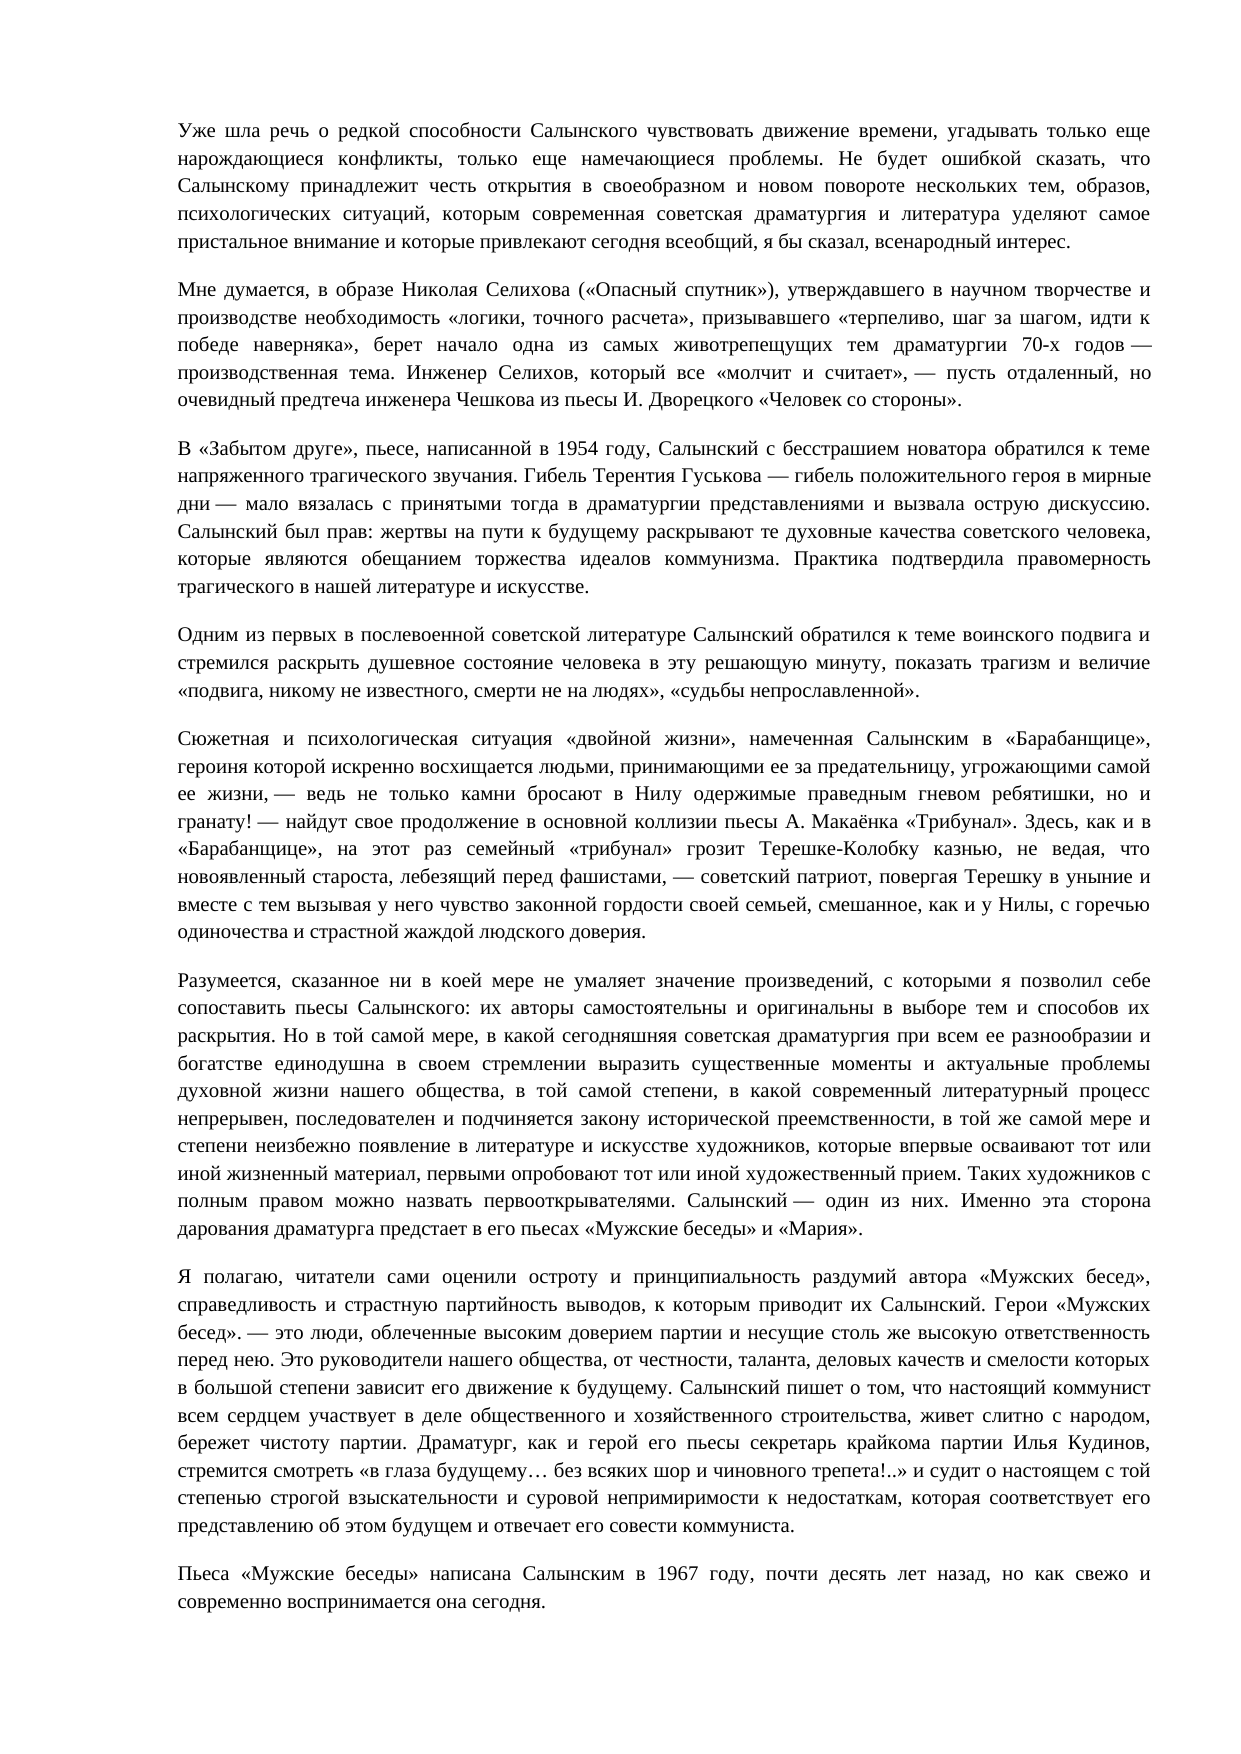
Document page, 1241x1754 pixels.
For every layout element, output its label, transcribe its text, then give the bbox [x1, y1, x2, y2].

text Пьеса «Мужские беседы» написана Салынским в 1967 году, почти десять лет назад, но как свежо и современно воспринимается она сегодня. [177, 1561, 1152, 1613]
text Разумеется, сказанное ни в коей мере не умаляет значение произведений, с которыми я позволил себе сопоставить пьесы Салынского: их авторы самостоятельны и оригинальны в выборе тем и способов их раскрытия. Но в той самой мере, в какой сегодняшняя советская драматургия при всем ее разнообразии и богатстве единодушна в своем стремлении выразить существенные моменты и актуальные проблемы духовной жизни нашего общества, в той самой степени, в какой современный литературный процесс непрерывен, последователен и подчиняется закону исторической преемственности, в той же самой мере и степени неизбежно появление в литературе и искусстве художников, которые впервые осваивают тот или иной жизненный материал, первыми опробовают тот или иной художественный прием. Таких художников с полным правом можно назвать первооткрывателями. Салынский — один из них. Именно эта сторона дарования драматурга предстает в его пьесах «Мужские беседы» и «Мария». [177, 968, 1152, 1240]
text Я полагаю, читатели сами оценили остроту и принципиальность раздумий автора «Мужских бесед», справедливость и страстную партийность выводов, к которым приводит их Салынский. Герои «Мужских бесед». — это люди, облеченные высоким доверием партии и несущие столь же высокую ответственность перед нею. Это руководители нашего общества, от честности, таланта, деловых качеств и смелости которых в большой степени зависит его движение к будущему. Салынский пишет о том, что настоящий коммунист всем сердцем участвует в деле общественного и хозяйственного строительства, живет слитно с народом, бережет чистоту партии. Драматург, как и герой его пьесы секретарь крайкома партии Илья Кудинов, стремится смотреть «в глаза будущему… без всяких шор и чиновного трепета!..» и судит о настоящем с той степенью строгой взыскательности и суровой непримиримости к недостаткам, которая соответствует его представлению об этом будущем и отвечает его совести коммуниста. [177, 1264, 1152, 1537]
text В «Забытом друге», пьесе, написанной в 1954 году, Салынский с бесстрашием новатора обратился к теме напряженного трагического звучания. Гибель Терентия Гуськова — гибель положительного героя в мирные дни — мало вязалась с принятыми тогда в драматургии представлениями и вызвала острую дискуссию. Салынский был прав: жертвы на пути к будущему раскрывают те духовные качества советского человека, которые являются обещанием торжества идеалов коммунизма. Практика подтвердила правомерность трагического в нашей литературе и искусстве. [177, 436, 1152, 598]
text Одним из первых в послевоенной советской литературе Салынский обратился к теме воинского подвига и стремился раскрыть душевное состояние человека в эту решающую минуту, показать трагизм и величие «подвига, никому не известного, смерти не на людях», «судьбы непрославленной». [177, 622, 1152, 702]
text Уже шла речь о редкой способности Салынского чувствовать движение времени, угадывать только еще нарождающиеся конфликты, только еще намечающиеся проблемы. Не будет ошибкой сказать, что Салынскому принадлежит честь открытия в своеобразном и новом повороте нескольких тем, образов, психологических ситуаций, которым современная советская драматургия и литература уделяют самое пристальное внимание и которые привлекают сегодня всеобщий, я бы сказал, всенародный интерес. [177, 118, 1152, 253]
text Мне думается, в образе Николая Селихова («Опасный спутник»), утверждавшего в научном творчестве и производстве необходимость «логики, точного расчета», призывавшего «терпеливо, шаг за шагом, идти к победе наверняка», берет начало одна из самых животрепещущих тем драматургии 70-х годов — производственная тема. Инженер Селихов, который все «молчит и считает», — пусть отдаленный, но очевидный предтеча инженера Чешкова из пьесы И. Дворецкого «Человек со стороны». [177, 277, 1152, 411]
text Сюжетная и психологическая ситуация «двойной жизни», намеченная Салынским в «Барабанщице», героиня которой искренно восхищается людьми, принимающими ее за предательницу, угрожающими самой ее жизни, — ведь не только камни бросают в Нилу одержимые праведным гневом ребятишки, но и гранату! — найдут свое продолжение в основной коллизии пьесы А. Макаёнка «Трибунал». Здесь, как и в «Барабанщице», на этот раз семейный «трибунал» грозит Терешке-Колобку казнью, не ведая, что новоявленный староста, лебезящий перед фашистами, — советский патриот, повергая Терешку в уныние и вместе с тем вызывая у него чувство законной гордости своей семьей, смешанное, как и у Нилы, с горечью одиночества и страстной жаждой людского доверия. [177, 726, 1152, 943]
